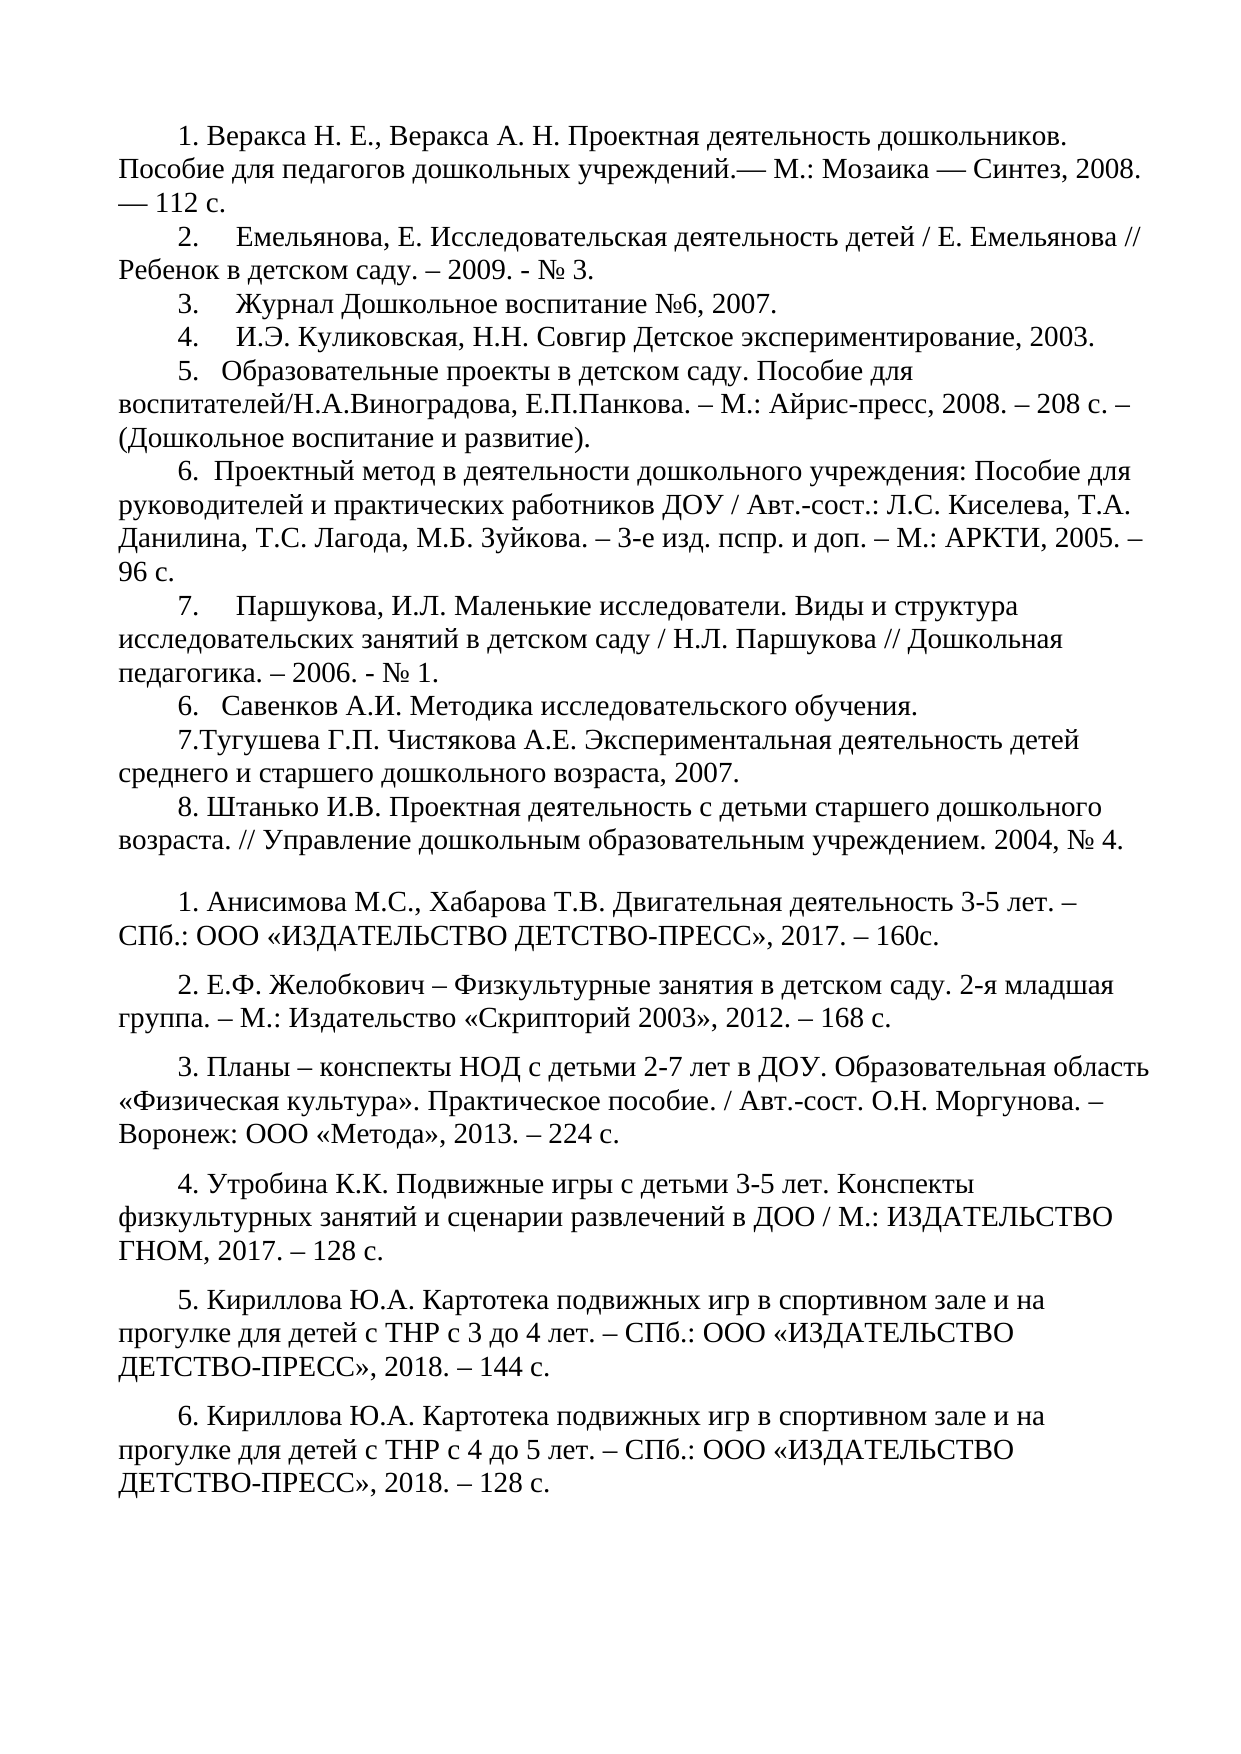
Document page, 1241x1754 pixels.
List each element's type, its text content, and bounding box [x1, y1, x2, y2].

text 8. Штанько И.В. Проектная деятельность с детьми старшего дошкольного возраста. // Управление дошкольным образовательным учреждением. 2004, № 4. [118, 789, 1152, 856]
text 2. Е.Ф. Желобкович – Физкультурные занятия в детском саду. 2-я младшая группа. – М.: Издательство «Скрипторий 2003», 2012. – 168 с. [118, 967, 1152, 1034]
text 4. Утробина К.К. Подвижные игры с детьми 3-5 лет. Конспекты физкультурных занятий и сценарии развлечений в ДОО / М.: ИЗДАТЕЛЬСТВО ГНОМ, 2017. – 128 с. [118, 1166, 1152, 1266]
text 2. Емельянова, Е. Исследовательская деятельность детей / Е. Емельянова // Ребенок в детском саду. – 2009. - № 3. [118, 219, 1152, 286]
text 4. И.Э. Куликовская, Н.Н. Совгир Детское экспериментирование, 2003. [118, 319, 1152, 353]
text 5. Кириллова Ю.А. Картотека подвижных игр в спортивном зале и на прогулке для детей с ТНР с 3 до 4 лет. – СПб.: ООО «ИЗДАТЕЛЬСТВО ДЕТСТВО-ПРЕСС», 2018. – 144 с. [118, 1282, 1152, 1383]
text 6. Проектный метод в деятельности дошкольного учреждения: Пособие для руководителей и практических работников ДОУ / Авт.-сост.: Л.С. Киселева, Т.А. Данилина, Т.С. Лагода, М.Б. Зуйкова. – 3-е изд. пспр. и доп. – М.: АРКТИ, 2005. – 96 с. [118, 453, 1152, 588]
text 1. Анисимова М.С., Хабарова Т.В. Двигательная деятельность 3-5 лет. – СПб.: ООО «ИЗДАТЕЛЬСТВО ДЕТСТВО-ПРЕСС», 2017. – 160с. [118, 884, 1152, 951]
text 7. Паршукова, И.Л. Маленькие исследователи. Виды и структура исследовательских занятий в детском саду / Н.Л. Паршукова // Дошкольная педагогика. – 2006. - № 1. [118, 588, 1152, 688]
text 6. Савенков А.И. Методика исследовательского обучения. [118, 688, 1152, 722]
text 3. Журнал Дошкольное воспитание №6, 2007. [118, 286, 1152, 319]
text 1. Веракса Н. Е., Веракса А. Н. Проектная деятельность дошкольников. Пособие для педагогов дошкольных учреждений.— М.: Мозаика — Синтез, 2008. — 112 с. [118, 118, 1152, 219]
text 3. Планы – конспекты НОД с детьми 2-7 лет в ДОУ. Образовательная область «Физическая культура». Практическое пособие. / Авт.-сост. О.Н. Моргунова. – Воронеж: ООО «Метода», 2013. – 224 с. [118, 1049, 1152, 1150]
text 6. Кириллова Ю.А. Картотека подвижных игр в спортивном зале и на прогулке для детей с ТНР с 4 до 5 лет. – СПб.: ООО «ИЗДАТЕЛЬСТВО ДЕТСТВО-ПРЕСС», 2018. – 128 с. [118, 1398, 1152, 1499]
text 7.Тугушева Г.П. Чистякова А.Е. Экспериментальная деятельность детей среднего и старшего дошкольного возраста, 2007. [118, 722, 1152, 789]
text 5. Образовательные проекты в детском саду. Пособие для воспитателей/Н.А.Виноградова, Е.П.Панкова. – М.: Айрис-пресс, 2008. – 208 с. – (Дошкольное воспитание и развитие). [118, 353, 1152, 453]
